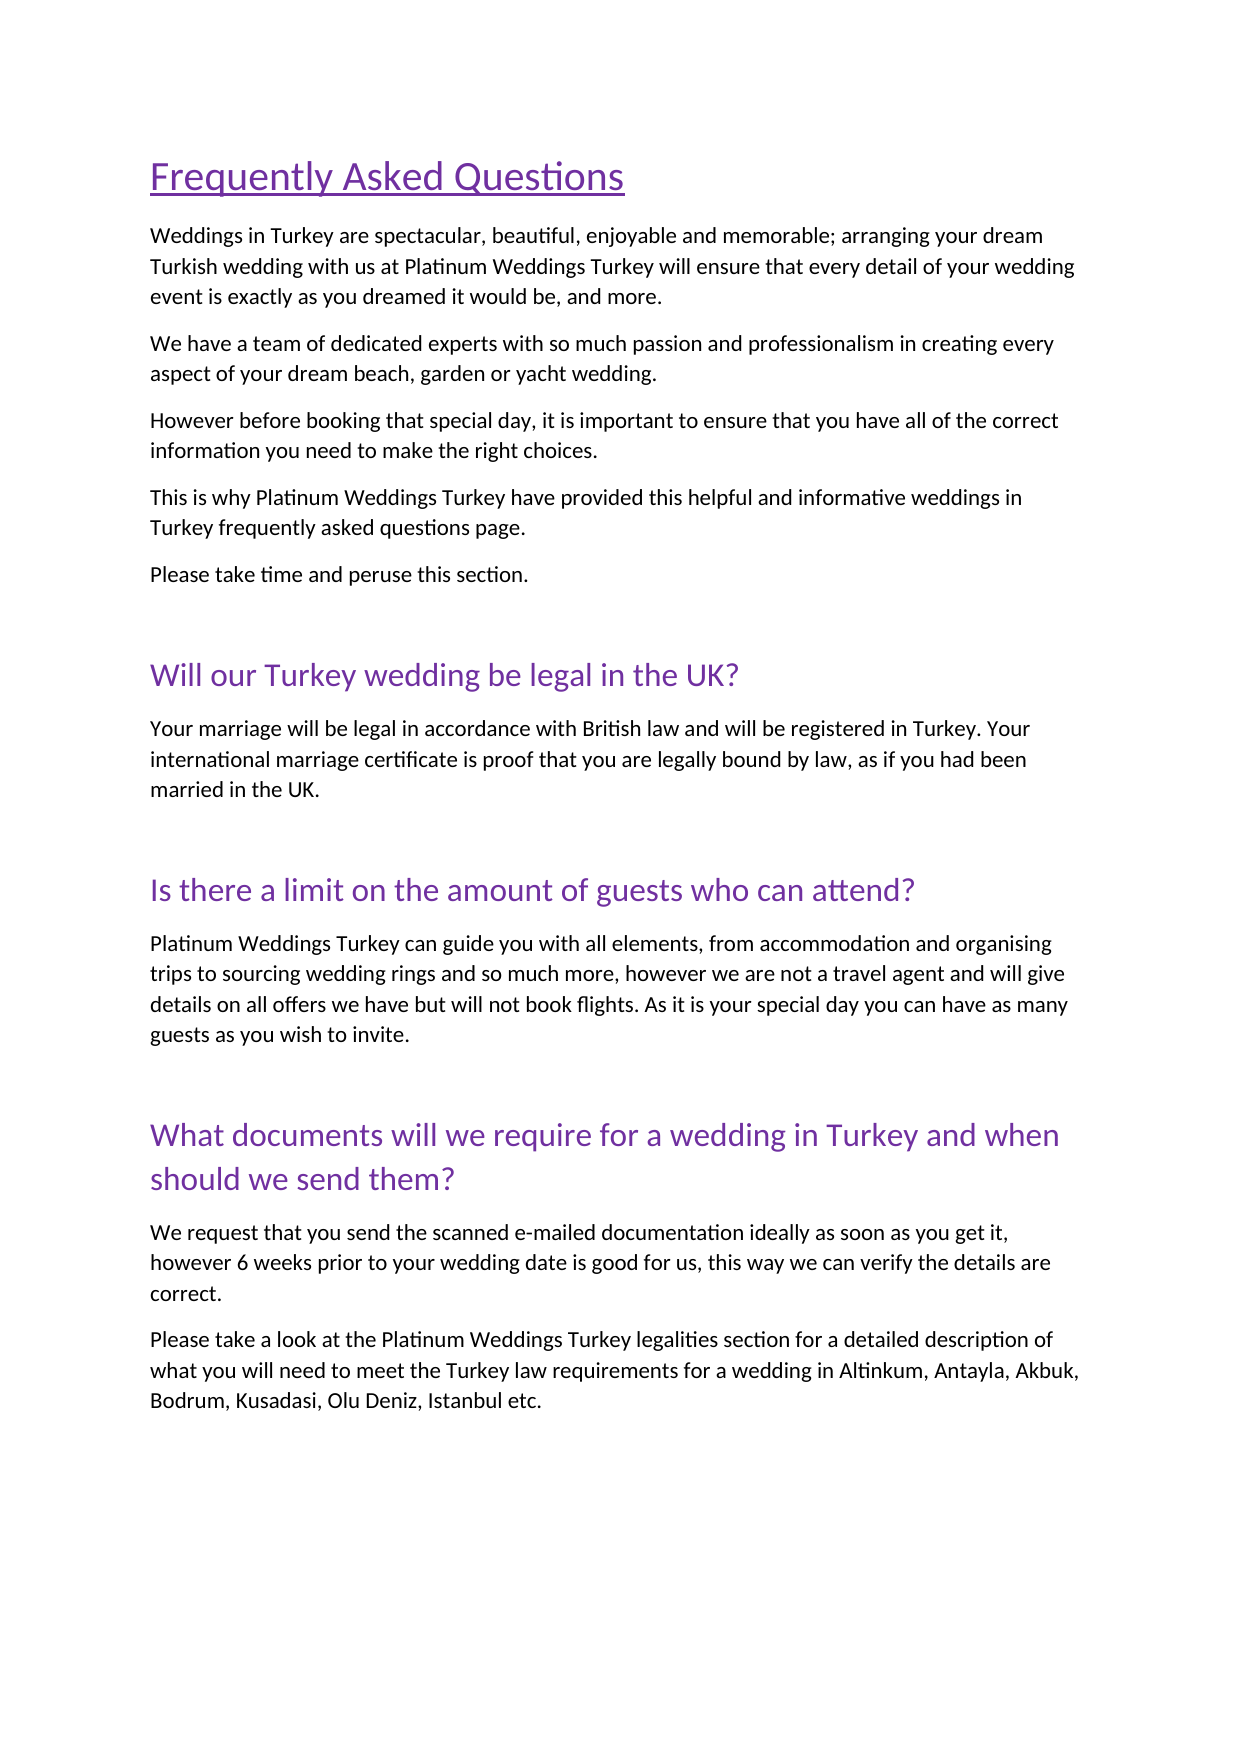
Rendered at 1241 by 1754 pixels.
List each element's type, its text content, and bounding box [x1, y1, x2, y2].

text We have a team of dedicated experts with so much passion and professionalism in creating every aspect of your dream beach, garden or yacht wedding. [150, 329, 1090, 387]
text Frequently Asked Questions [150, 150, 1090, 201]
text Please take time and peruse this section. [150, 560, 1090, 588]
text This is why Platinum Weddings Turkey have provided this helpful and informative weddings in Turkey frequently asked questions page. [150, 483, 1090, 541]
text Platinum Weddings Turkey can guide you with all elements, from accommodation and organising trips to sourcing wedding rings and so much more, however we are not a travel agent and will give details on all offers we have but will not book flights. As it is your special day you can have as many guests as you wish to invite. [150, 929, 1090, 1048]
text Your marriage will be legal in accordance with British law and will be registered in Turkey. Your international marriage certificate is proof that you are legally bound by law, as if you had been married in the UK. [150, 714, 1090, 803]
text However before booking that special day, it is important to ensure that you have all of the correct information you need to make the right choices. [150, 406, 1090, 464]
text Is there a limit on the amount of guests who can attend? [150, 869, 1090, 909]
text Weddings in Turkey are spectacular, beautiful, enjoyable and memorable; arranging your dream Turkish wedding with us at Platinum Weddings Turkey will ensure that every detail of your wedding event is exactly as you dreamed it would be, and more. [150, 222, 1090, 310]
text Will our Turkey wedding be legal in the UK? [150, 654, 1090, 694]
text What documents will we require for a wedding in Turkey and when should we send them? [150, 1114, 1090, 1198]
text We request that you send the scanned e-mailed documentation ideally as soon as you get it, however 6 weeks prior to your wedding date is good for us, this way we can verify the details are correct. [150, 1218, 1090, 1307]
text Please take a look at the Platinum Weddings Turkey legalities section for a detailed description of what you will need to meet the Turkey law requirements for a wedding in Altinkum, Antayla, Akbuk, Bodrum, Kusadasi, Olu Deniz, Istanbul etc. [150, 1326, 1090, 1414]
